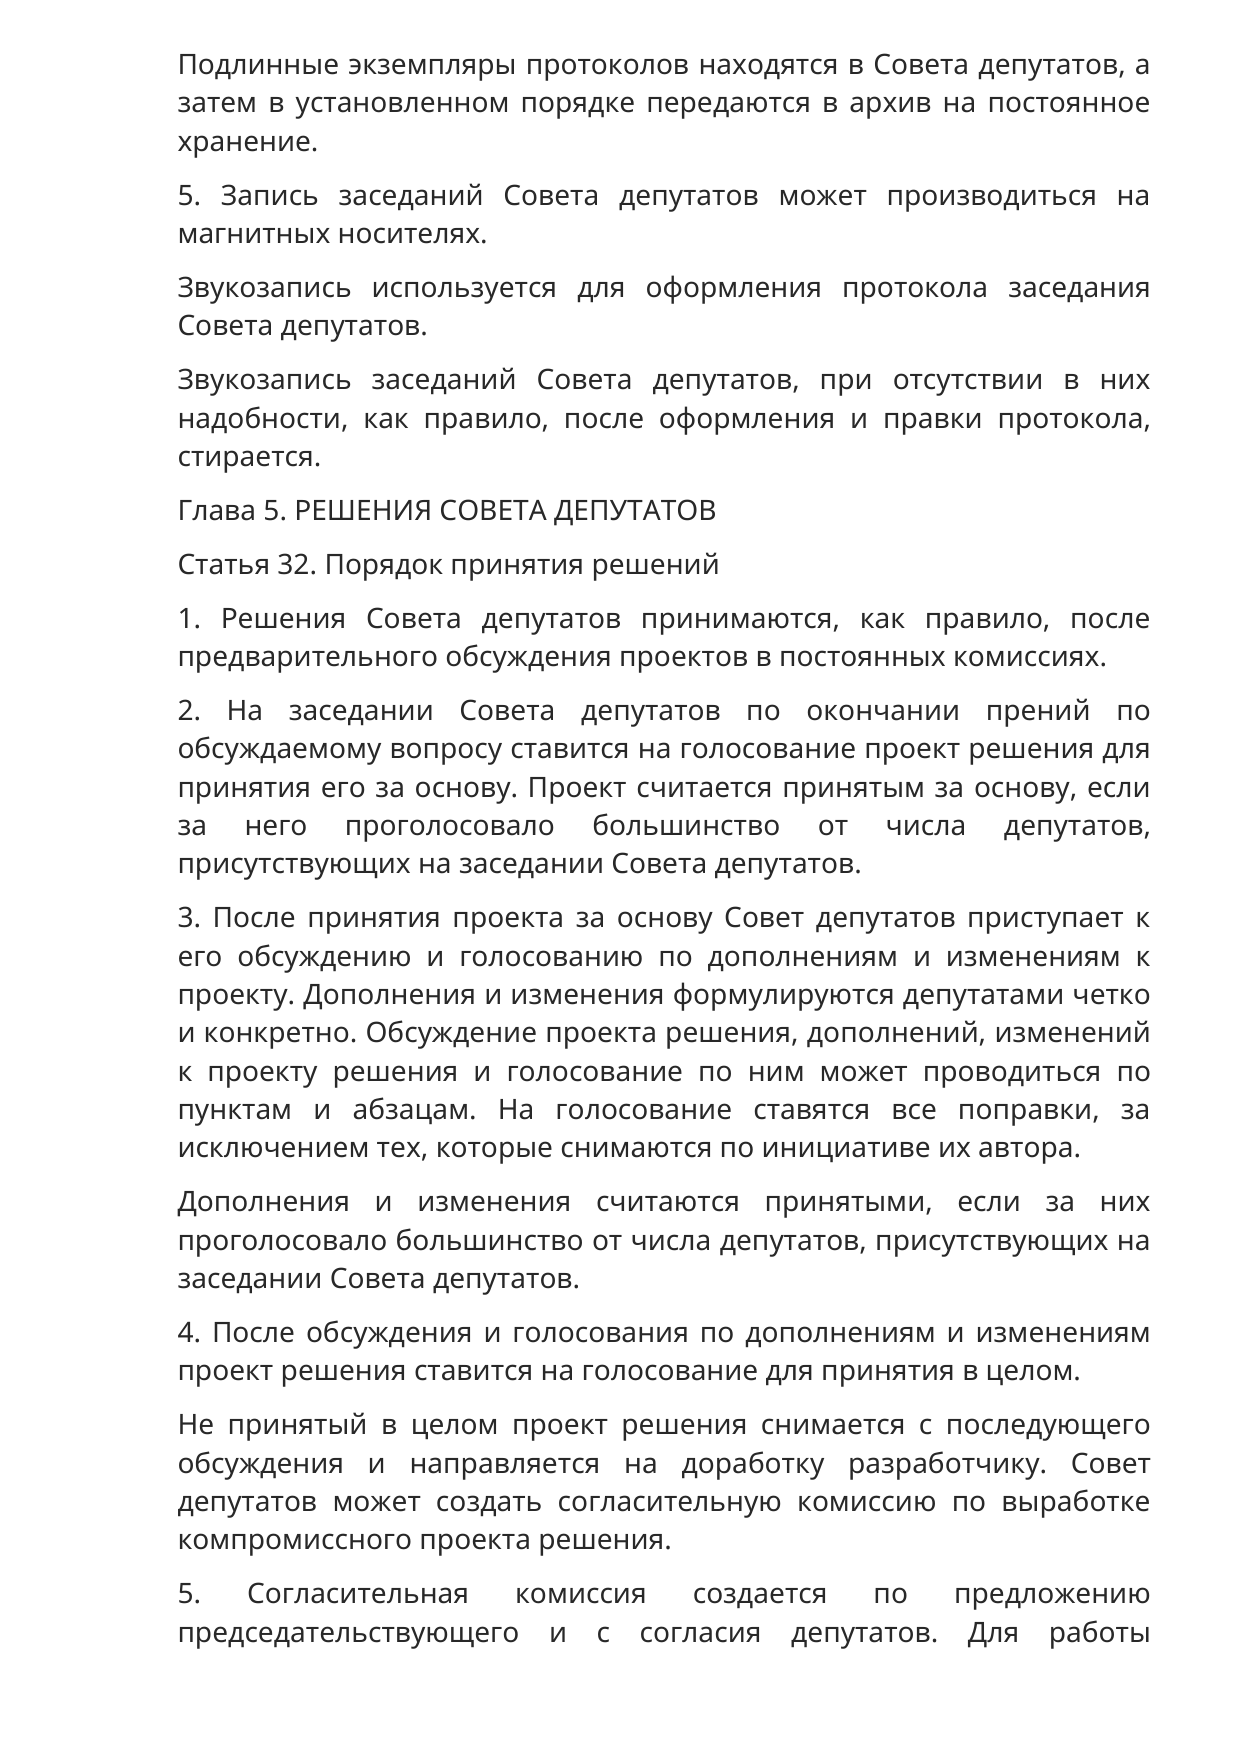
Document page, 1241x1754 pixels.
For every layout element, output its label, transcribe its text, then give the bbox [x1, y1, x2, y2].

text Звукозапись заседаний Совета депутатов, при отсутствии в них надобности, как правило, после оформления и правки протокола, стирается. [177, 359, 1152, 474]
text Звукозапись используется для оформления протокола заседания Совета депутатов. [177, 267, 1152, 344]
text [177, 1573, 1152, 1650]
text Глава 5. РЕШЕНИЯ СОВЕТА ДЕПУТАТОВ [177, 490, 1152, 528]
text 1. Решения Совета депутатов принимаются, как правило, после предварительного обсуждения проектов в постоянных комиссиях. [177, 598, 1152, 675]
text Не принятый в целом проект решения снимается с последующего обсуждения и направляется на доработку разработчику. Совет депутатов может создать согласительную комиссию по выработке компромиссного проекта решения. [177, 1404, 1152, 1558]
text 3. После принятия проекта за основу Совет депутатов приступает к его обсуждению и голосованию по дополнениям и изменениям к проекту. Дополнения и изменения формулируются депутатами четко и конкретно. Обсуждение проекта решения, дополнений, изменений к проекту решения и голосование по ним может проводиться по пунктам и абзацам. На голосование ставятся все поправки, за исключением тех, которые снимаются по инициативе их автора. [177, 898, 1152, 1166]
text 4. После обсуждения и голосования по дополнениям и изменениям проект решения ставится на голосование для принятия в целом. [177, 1312, 1152, 1389]
text 2. На заседании Совета депутатов по окончании прений по обсуждаемому вопросу ставится на голосование проект решения для принятия его за основу. Проект считается принятым за основу, если за него проголосовало большинство от числа депутатов, присутствующих на заседании Совета депутатов. [177, 690, 1152, 882]
text Подлинные экземпляры протоколов находятся в Совета депутатов, а затем в установленном порядке передаются в архив на постоянное хранение. [177, 44, 1152, 159]
text Статья 32. Порядок принятия решений [177, 544, 1152, 582]
text 5. Запись заседаний Совета депутатов может производиться на магнитных носителях. [177, 175, 1152, 252]
text Дополнения и изменения считаются принятыми, если за них проголосовало большинство от числа депутатов, присутствующих на заседании Совета депутатов. [177, 1182, 1152, 1297]
